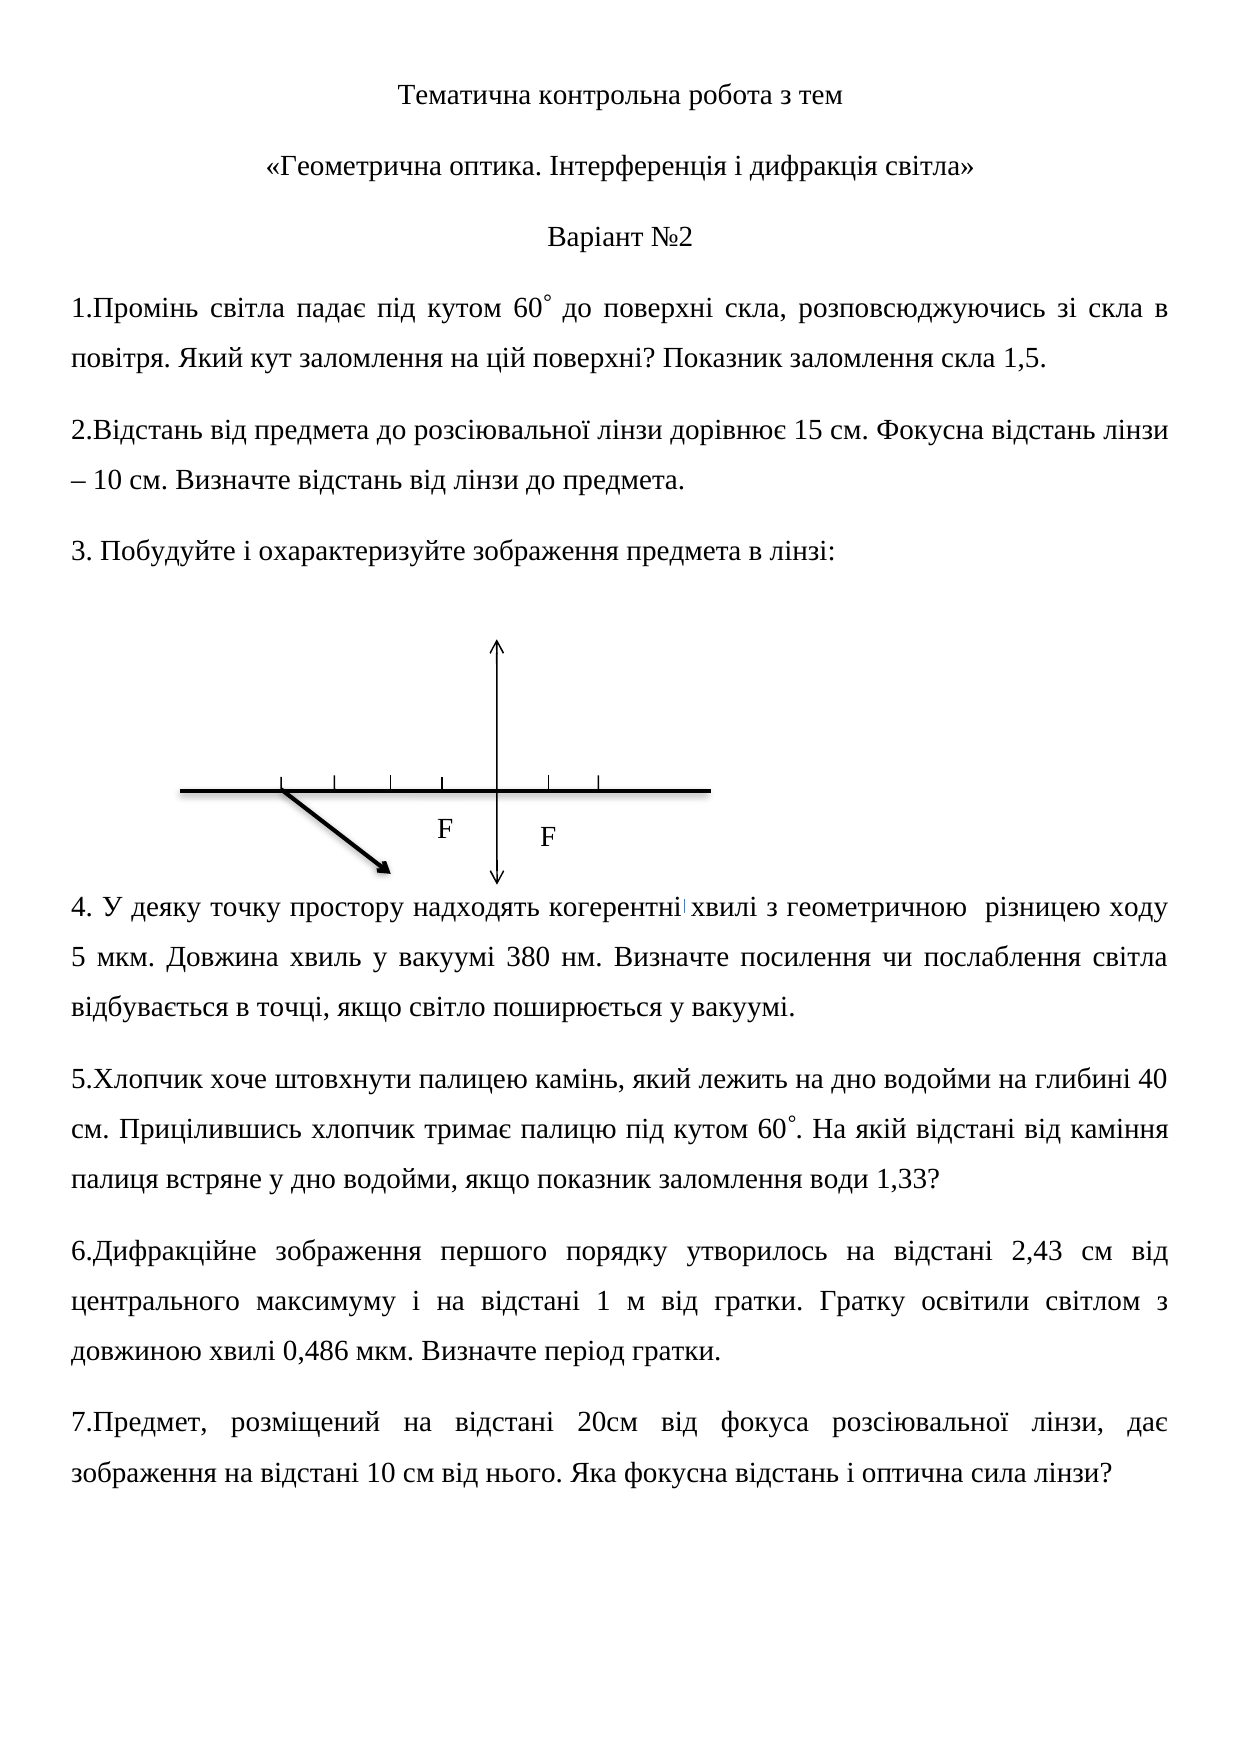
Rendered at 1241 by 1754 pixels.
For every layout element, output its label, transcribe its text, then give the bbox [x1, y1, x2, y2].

text 6.Дифракційне зображення першого порядку утворилось на відстані 2,43 см від центрального максимуму і на відстані 1 м від гратки. Гратку освітили світлом з довжиною хвилі 0,486 мкм. Визначте період гратки. [71, 1233, 1169, 1367]
text 4. У деяку точку простору надходять когерентні хвилі з геометричною різницею ходу 5 мкм. Довжина хвиль у вакуумі 380 нм. Визначте посилення чи послаблення світла відбувається в точці, якщо світло поширюється у вакуумі. [71, 889, 1169, 1023]
text Варіант №2 [71, 219, 1169, 253]
text 5.Хлопчик хоче штовхнути палицею камінь, який лежить на дно водойми на глибині 40 см. Прицілившись хлопчик тримає палицю під кутом 60. На якій відстані від каміння палиця встряне у дно водойми, якщо показник заломлення води 1,33? [71, 1061, 1169, 1195]
text Тематична контрольна робота з тем [71, 77, 1169, 110]
text 7.Предмет, розміщений на відстані 20см від фокуса розсіювальної лінзи, дає зображення на відстані 10 см від нього. Яка фокусна відстань і оптична сила лінзи? [71, 1404, 1169, 1488]
text 3. Побудуйте і охарактеризуйте зображення предмета в лінзі: [71, 533, 1169, 567]
text 1.Промінь світла падає під кутом 60 до поверхні скла, розповсюджуючись зі скла в повітря. Який кут заломлення на цій поверхні? Показник заломлення скла 1,5. [71, 290, 1169, 374]
text 2.Відстань від предмета до розсіювальної лінзи дорівнює 15 см. Фокусна відстань лінзи – 10 см. Визначте відстань від лінзи до предмета. [71, 412, 1169, 496]
text «Геометрична оптика. Інтерференція і дифракція світла» [71, 148, 1169, 181]
